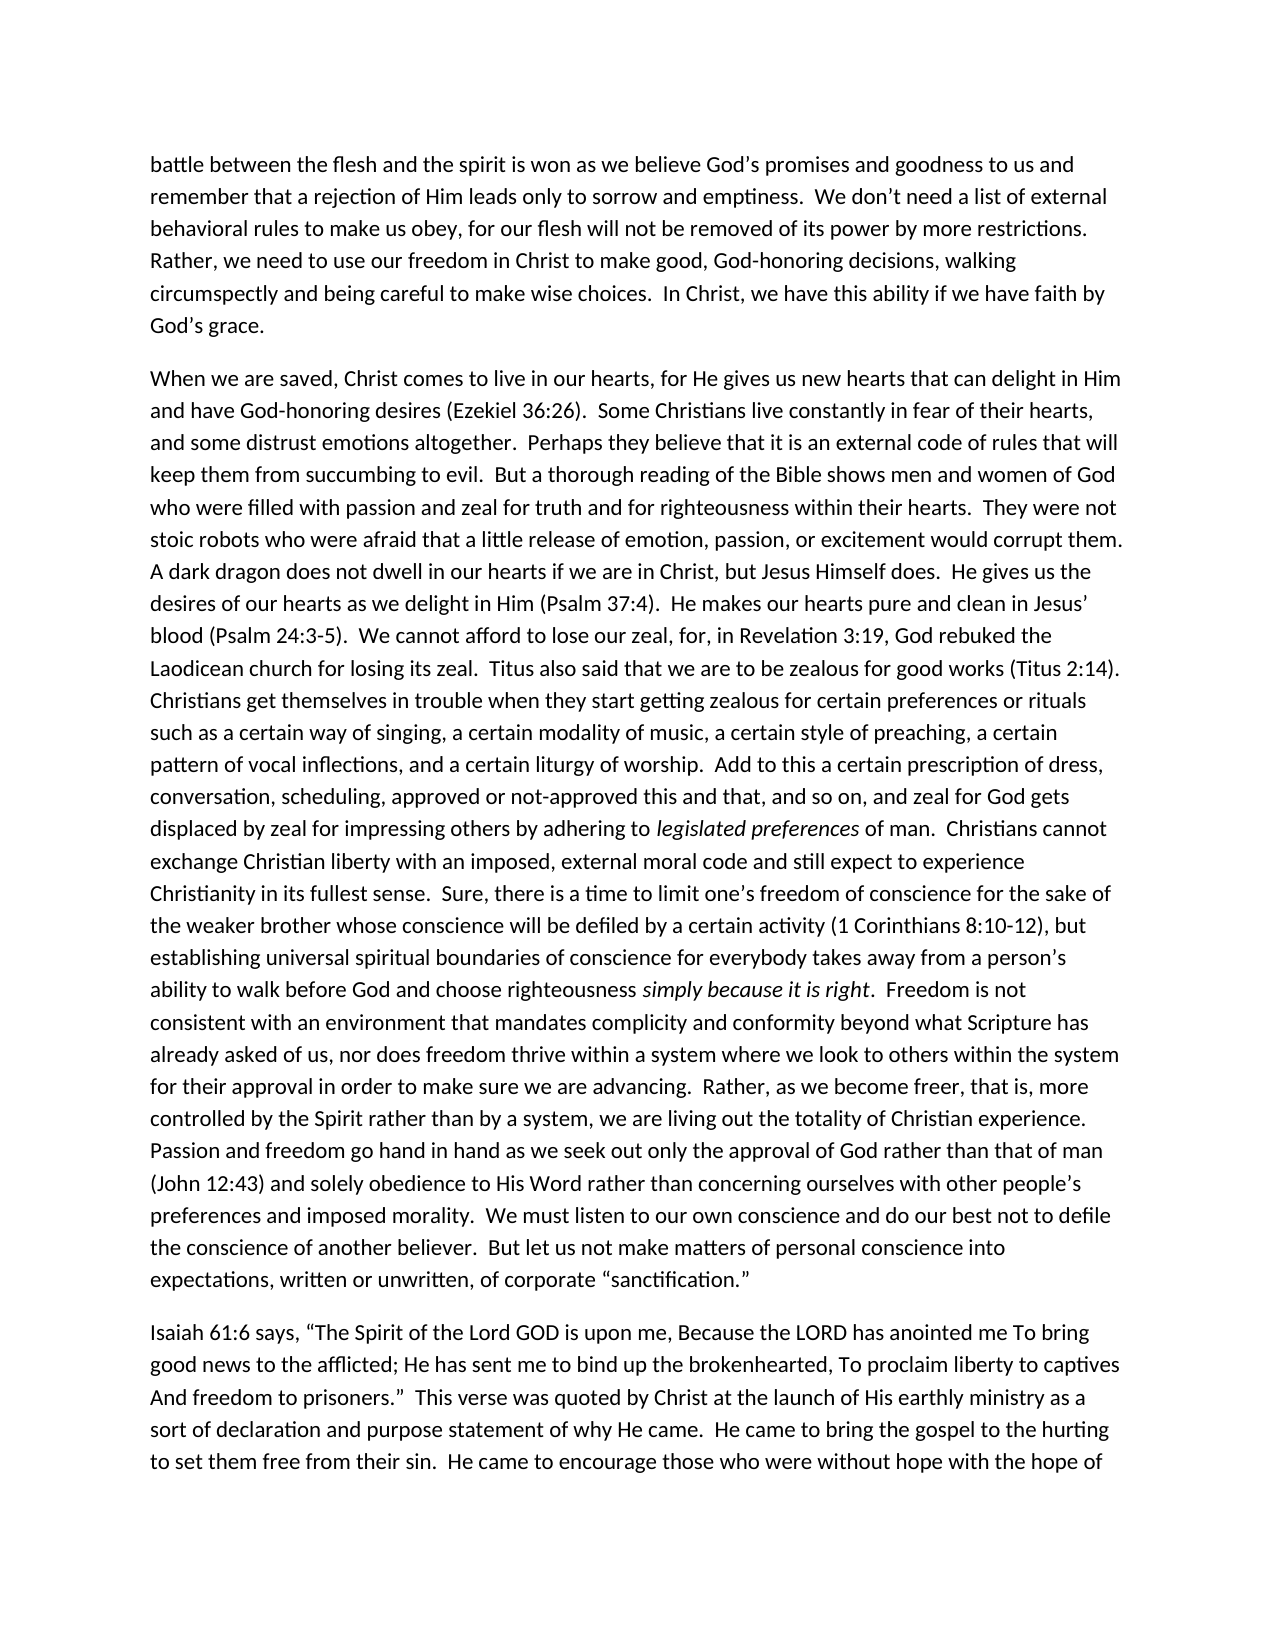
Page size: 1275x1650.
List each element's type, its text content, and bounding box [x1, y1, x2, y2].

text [150, 1318, 1125, 1475]
text When we are saved, Christ comes to live in our hearts, for He gives us new hearts that can delight in Him and have God-honoring desires (Ezekiel 36:26). Some Christians live constantly in fear of their hearts, and some distrust emotions altogether. Perhaps they believe that it is an external code of rules that will keep them from succumbing to evil. But a thorough reading of the Bible shows men and women of God who were filled with passion and zeal for truth and for righteousness within their hearts. They were not stoic robots who were afraid that a little release of emotion, passion, or excitement would corrupt them. A dark dragon does not dwell in our hearts if we are in Christ, but Jesus Himself does. He gives us the desires of our hearts as we delight in Him (Psalm 37:4). He makes our hearts pure and clean in Jesus’ blood (Psalm 24:3-5). We cannot afford to lose our zeal, for, in Revelation 3:19, God rebuked the Laodicean church for losing its zeal. Titus also said that we are to be zealous for good works (Titus 2:14). Christians get themselves in trouble when they start getting zealous for certain preferences or rituals such as a certain way of singing, a certain modality of music, a certain style of preaching, a certain pattern of vocal inflections, and a certain liturgy of worship. Add to this a certain prescription of dress, conversation, scheduling, approved or not-approved this and that, and so on, and zeal for God gets displaced by zeal for impressing others by adhering to legislated preferences of man. Christians cannot exchange Christian liberty with an imposed, external moral code and still expect to experience Christianity in its fullest sense. Sure, there is a time to limit one’s freedom of conscience for the sake of the weaker brother whose conscience will be defiled by a certain activity (1 Corinthians 8:10-12), but establishing universal spiritual boundaries of conscience for everybody takes away from a person’s ability to walk before God and choose righteousness simply because it is right. Freedom is not consistent with an environment that mandates complicity and conformity beyond what Scripture has already asked of us, nor does freedom thrive within a system where we look to others within the system for their approval in order to make sure we are advancing. Rather, as we become freer, that is, more controlled by the Spirit rather than by a system, we are living out the totality of Christian experience. Passion and freedom go hand in hand as we seek out only the approval of God rather than that of man (John 12:43) and solely obedience to His Word rather than concerning ourselves with other people’s preferences and imposed morality. We must listen to our own conscience and do our best not to defile the conscience of another believer. But let us not make matters of personal conscience into expectations, written or unwritten, of corporate “sanctification.” [150, 364, 1125, 1293]
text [150, 150, 1125, 339]
